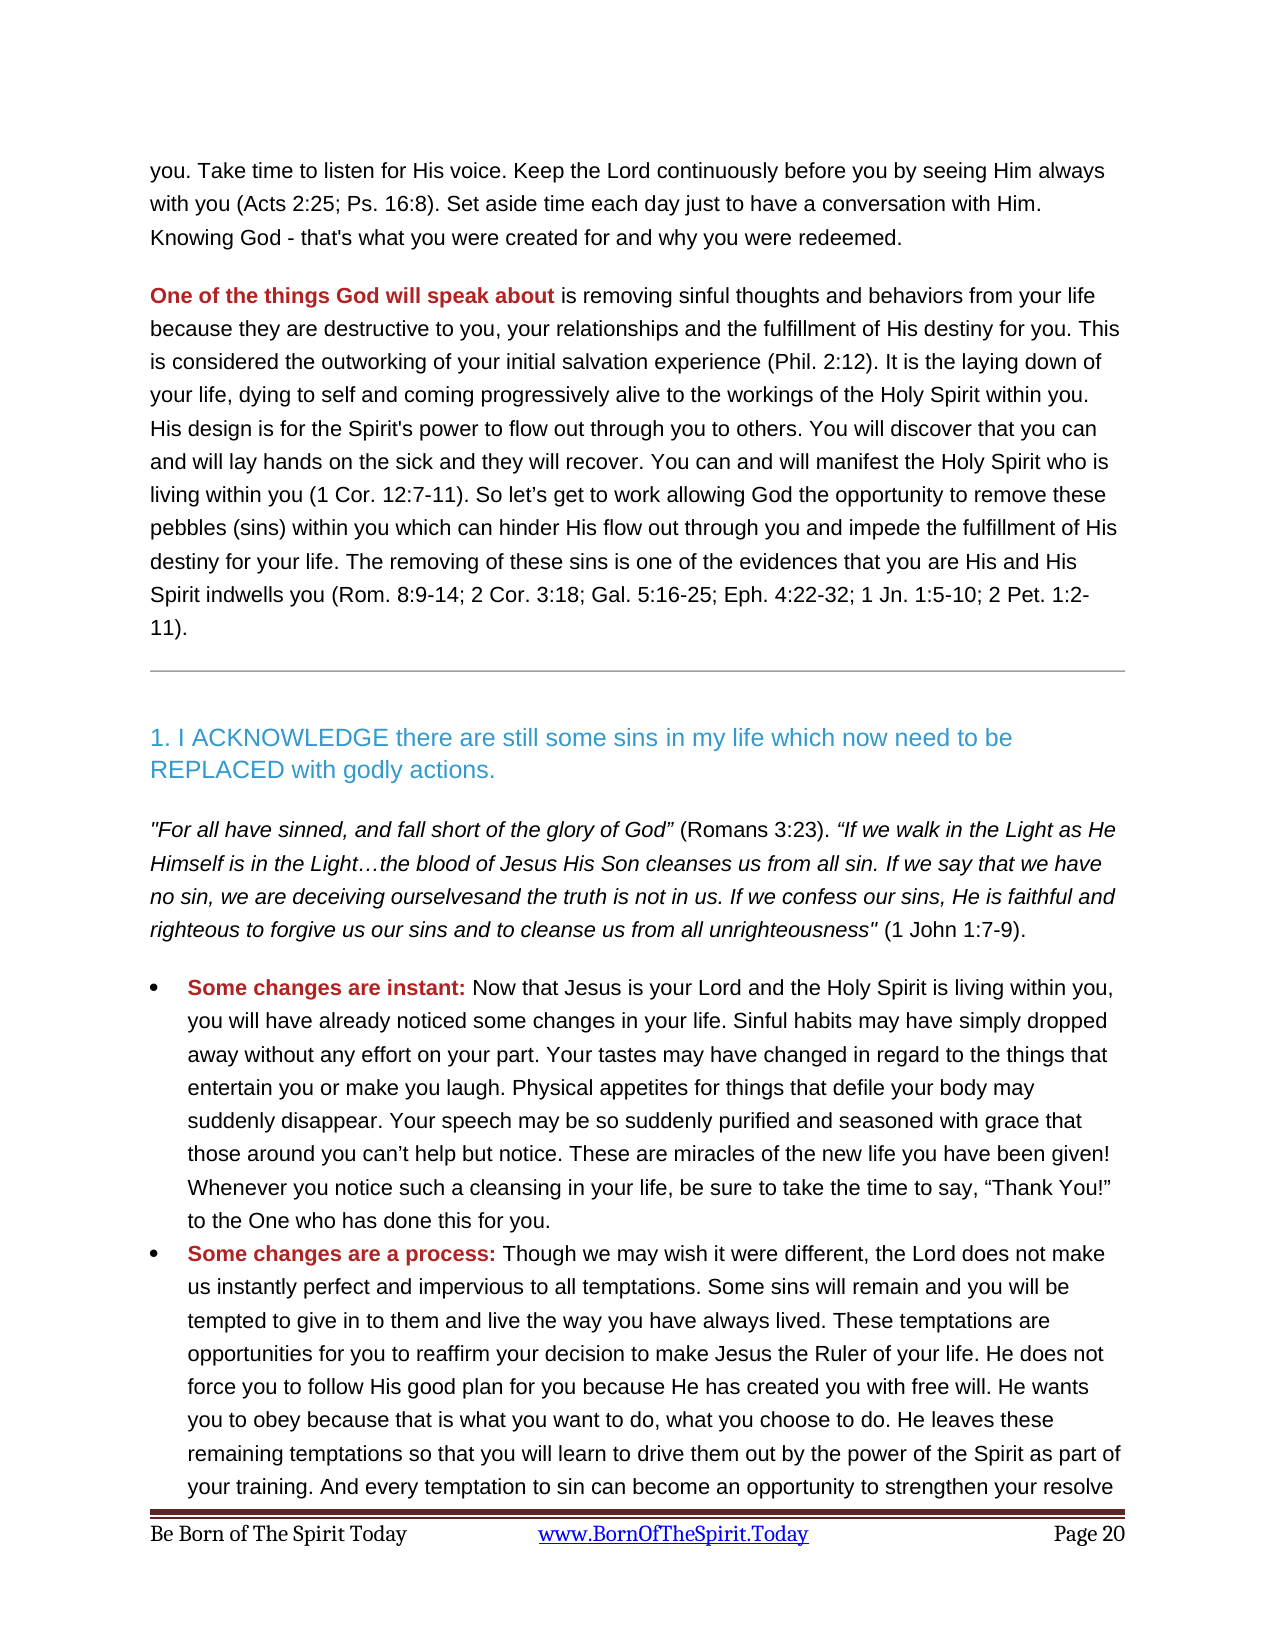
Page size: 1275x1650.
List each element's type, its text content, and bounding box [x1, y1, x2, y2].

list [150, 1233, 1125, 1499]
text "For all have sinned, and fall short of the glory of God” (Romans 3:23). “If we walk in the Light as He Himself is in the Light…the blood of Jesus His Son cleanses us from all sin. If we say that we have no sin, we are deceiving ourselvesand the truth is not in us. If we confess our sins, He is faithful and righteous to forgive us our sins and to cleanse us from all unrighteousness" (1 John 1:7-9). [150, 809, 1125, 942]
subtitle 1. I ACKNOWLEDGE there are still some sins in my life which now need to be REPLACED with godly actions. [150, 719, 1125, 784]
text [150, 150, 1125, 250]
text One of the things God will speak about is removing sinful thoughts and behaviors from your life because they are destructive to you, your relationships and the fulfillment of His destiny for you. This is considered the outworking of your initial salvation experience (Phil. 2:12). It is the laying down of your life, dying to self and coming progressively alive to the workings of the Holy Spirit within you. His design is for the Spirit's power to flow out through you to others. You will discover that you can and will lay hands on the sick and they will recover. You can and will manifest the Holy Spirit who is living within you (1 Cor. 12:7-11). So let’s get to work allowing God the opportunity to remove these pebbles (sins) within you which can hinder His flow out through you and impede the fulfillment of His destiny for your life. The removing of these sins is one of the evidences that you are His and His Spirit indwells you (Rom. 8:9-14; 2 Cor. 3:18; Gal. 5:16-25; Eph. 4:22-32; 1 Jn. 1:5-10; 2 Pet. 1:2-11). [150, 275, 1125, 640]
list Some changes are instant: Now that Jesus is your Lord and the Holy Spirit is living within you, you will have already noticed some changes in your life. Sinful habits may have simply dropped away without any effort on your part. Your tastes may have changed in regard to the things that entertain you or make you laugh. Physical appetites for things that defile your body may suddenly disappear. Your speech may be so suddenly purified and seasoned with grace that those around you can’t help but notice. These are miracles of the new life you have been given! Whenever you notice such a cleansing in your life, be sure to take the time to say, “Thank You!” to the One who has done this for you. [150, 967, 1125, 1233]
